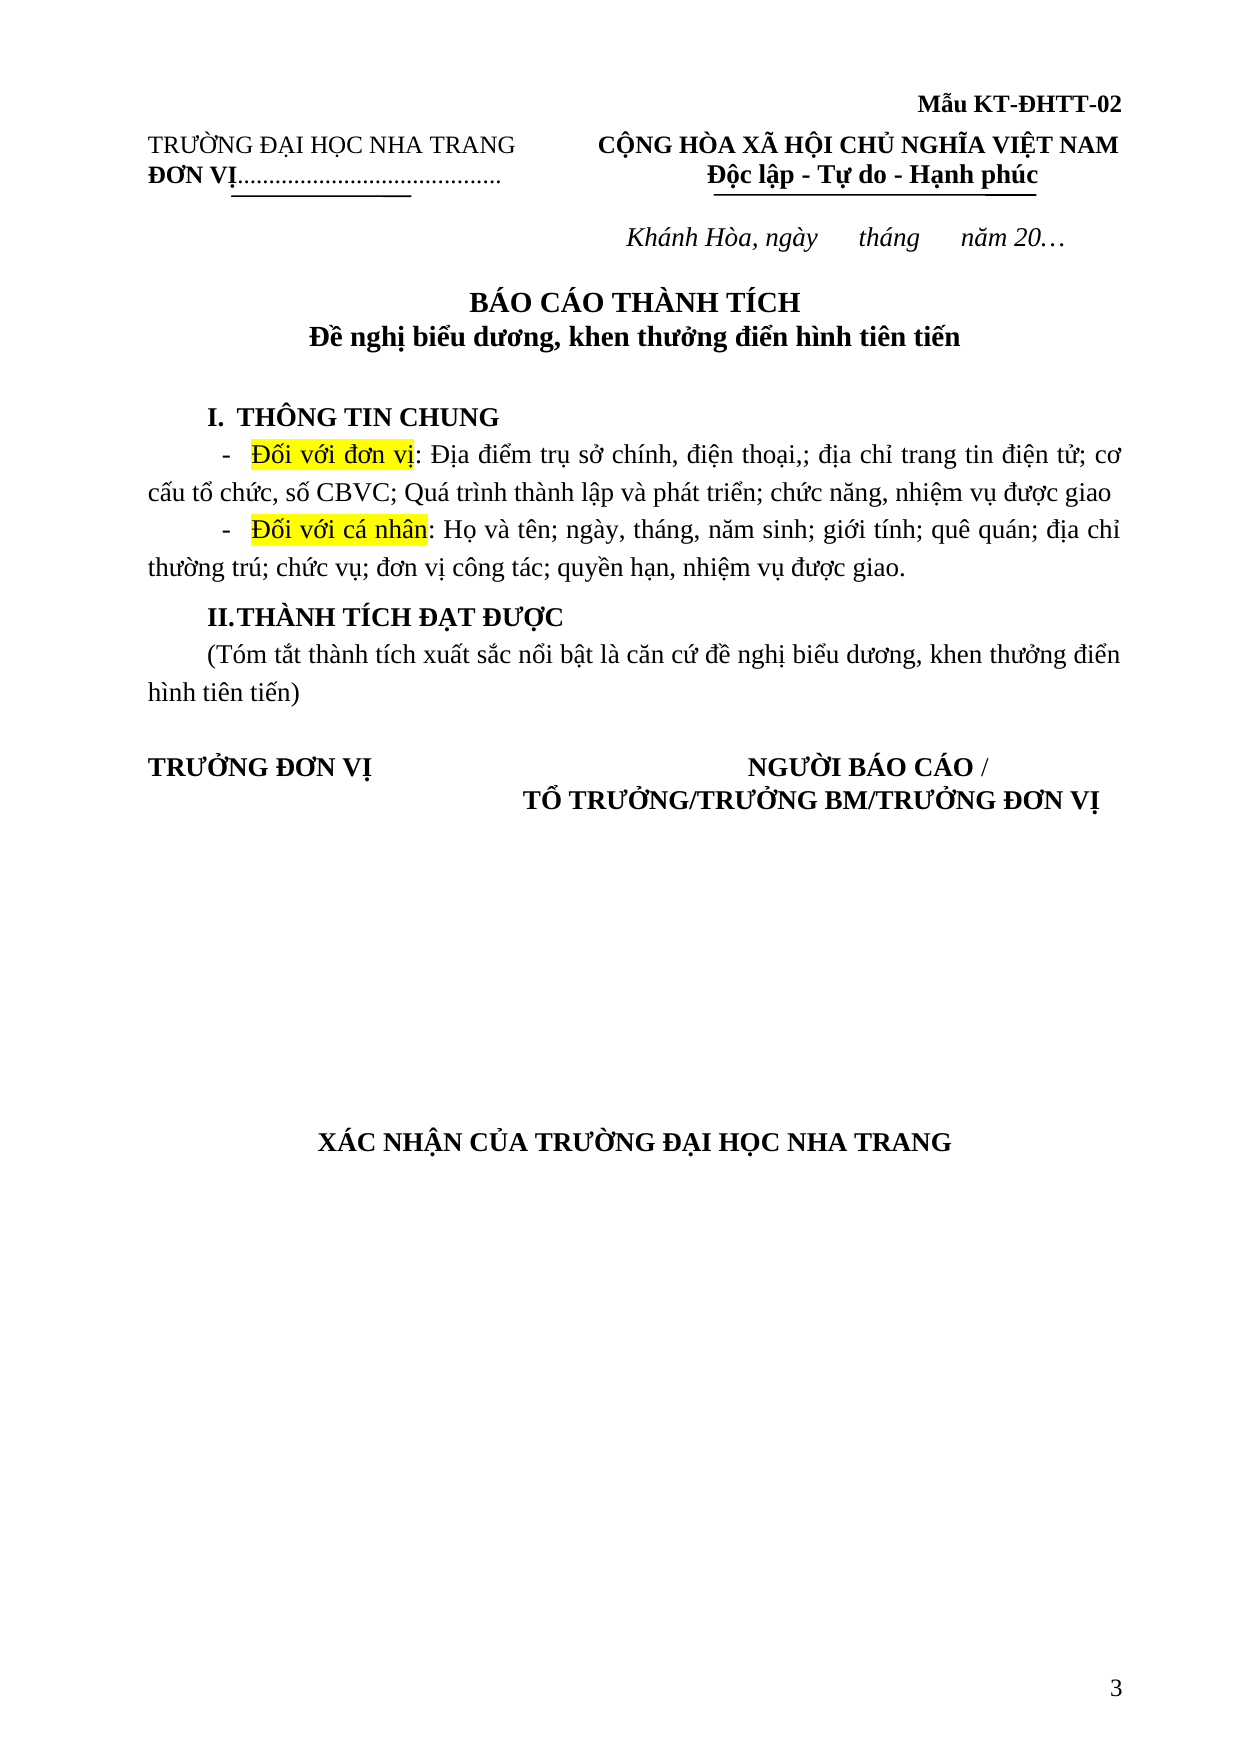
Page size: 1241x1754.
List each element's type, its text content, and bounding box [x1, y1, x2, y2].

text ĐƠN VỊ Độc lập - Tự do - Hạnh phúc [148, 159, 1122, 190]
text Đề nghị biểu dương, khen thưởng điển hình tiên tiến [148, 319, 1122, 353]
list THÀNH TÍCH ĐẠT ĐƯỢC [148, 596, 1122, 634]
text Mẫu KT-ĐHTT-02 [148, 89, 1122, 117]
text TRƯỞNG ĐƠN VỊ NGƯỜI BÁO CÁO / [148, 746, 1122, 784]
list Đối với cá nhân: Họ và tên; ngày, tháng, năm sinh; giới tính; quê quán; địa chỉ thường trú; chức vụ; đơn vị công tác; quyền hạn, nhiệm vụ được giao. [148, 509, 1122, 584]
text (Tóm tắt thành tích xuất sắc nổi bật là căn cứ đề nghị biểu dương, khen thưởng điển hình tiên tiến) [148, 634, 1122, 709]
list Đối với đơn vị: Địa điểm trụ sở chính, điện thoại,; địa chỉ trang tin điện tử; cơ cấu tổ chức, số CBVC; Quá trình thành lập và phát triển; chức năng, nhiệm vụ được giao [148, 434, 1122, 509]
text Khánh Hòa, ngày tháng năm 20… [539, 221, 1122, 252]
text XÁC NHẬN CỦA TRƯỜNG ĐẠI HỌC NHA TRANG [148, 1126, 1122, 1158]
text TRƯỜNG ĐẠI HỌC NHA TRANG CỘNG HÒA XÃ HỘI CHỦ NGHĨA VIỆT NAM [148, 130, 1122, 159]
text TỔ TRƯỞNG/TRƯỞNG BM/TRƯỞNG ĐƠN VỊ [448, 784, 1122, 815]
text BÁO CÁO THÀNH TÍCH [148, 286, 1122, 319]
list THÔNG TIN CHUNG [148, 396, 1122, 434]
